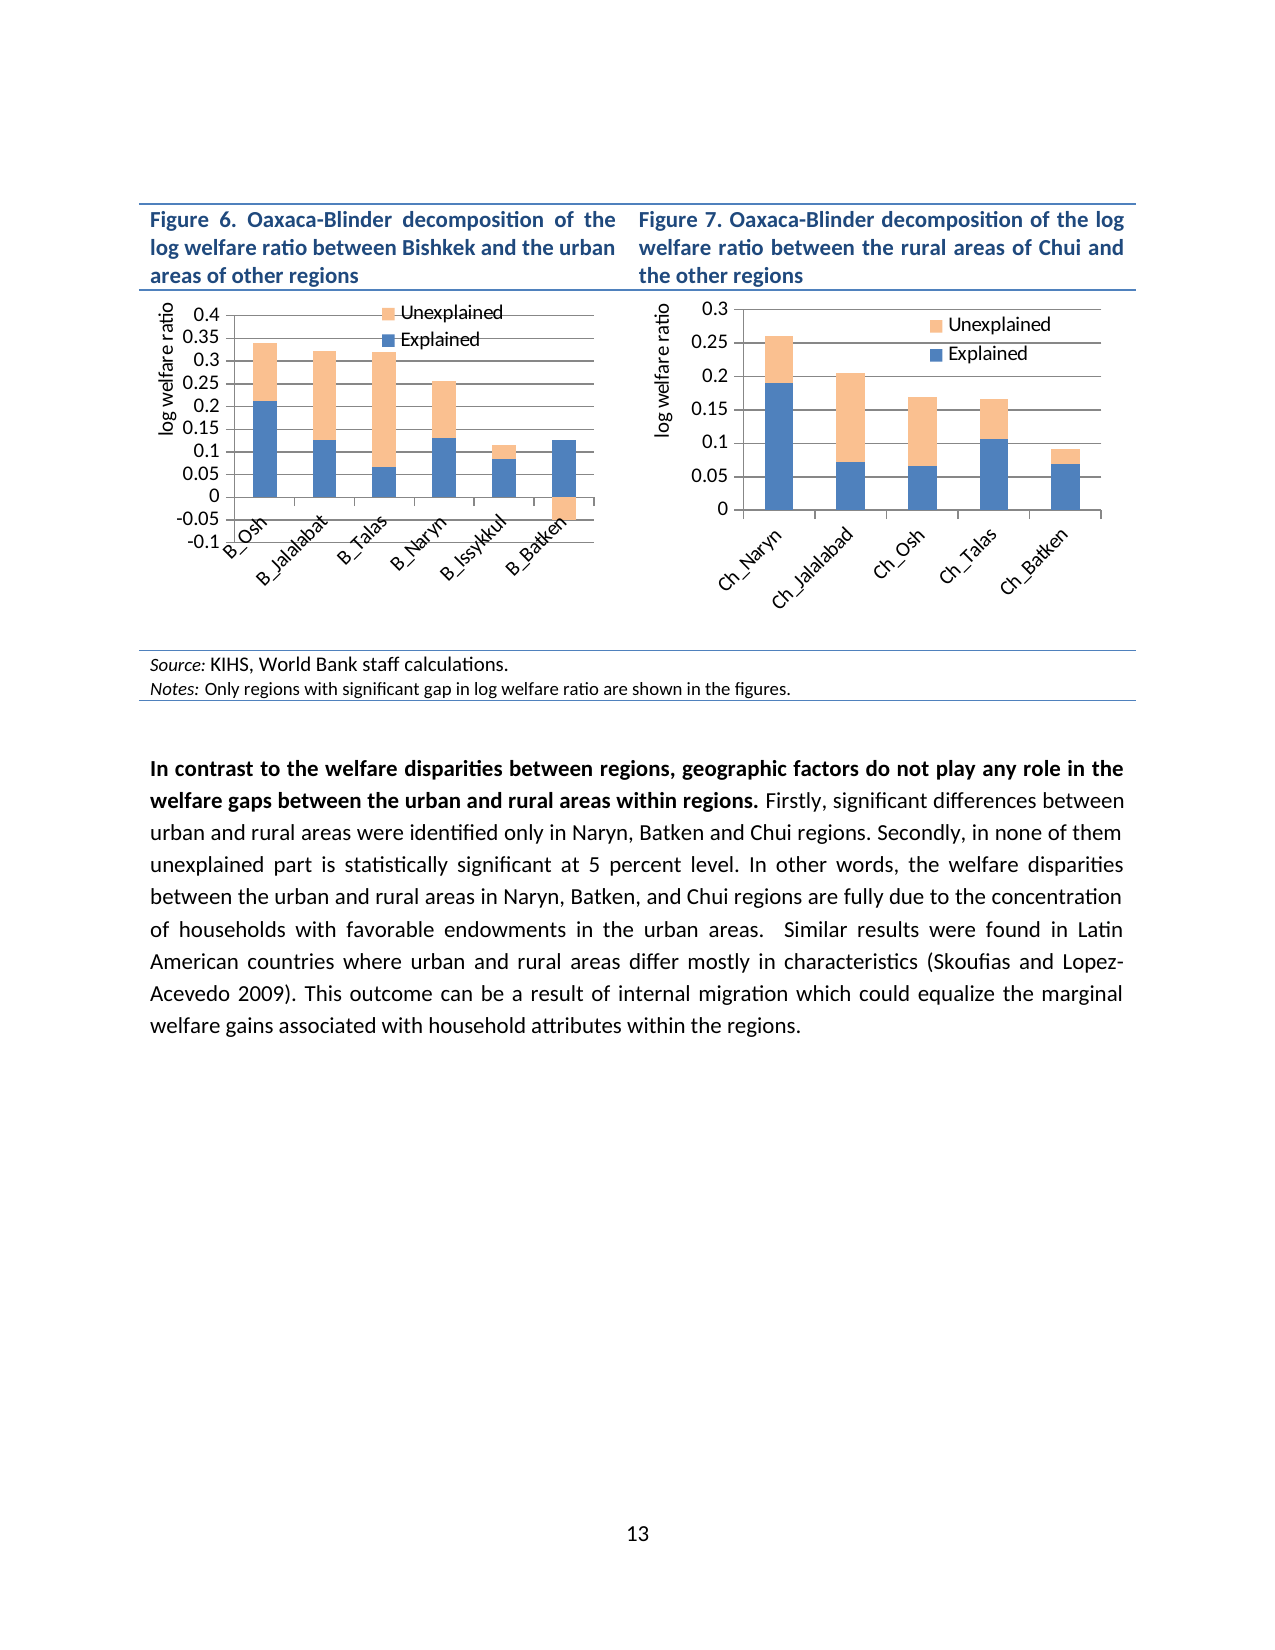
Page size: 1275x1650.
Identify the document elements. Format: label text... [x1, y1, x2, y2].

table_cell [628, 291, 1136, 650]
table_cell [139, 291, 627, 650]
table_header Figure 6. Oaxaca-Blinder decomposition of the log welfare ratio between Bishkek and the urban areas of other regions [139, 205, 627, 289]
table_header Figure 7. Oaxaca-Blinder decomposition of the log welfare ratio between the rural areas of Chui and the other regions [628, 205, 1136, 289]
table_cell Source: KIHS, World Bank staff calculations. Notes: Only regions with significant gap in log welfare ratio are shown in the figures. [139, 651, 1136, 700]
text In contrast to the welfare disparities between regions, geographic factors do not play any role in the welfare gaps between the urban and rural areas within regions. Firstly, significant differences between urban and rural areas were identified only in Naryn, Batken and Chui regions. Secondly, in none of them unexplained part is statistically significant at 5 percent level. In other words, the welfare disparities between the urban and rural areas in Naryn, Batken, and Chui regions are fully due to the concentration of households with favorable endowments in the urban areas. Similar results were found in Latin American countries where urban and rural areas differ mostly in characteristics (Skoufias and Lopez-Acevedo 2009). This outcome can be a result of internal migration which could equalize the marginal welfare gains associated with household attributes within the regions. [150, 754, 1125, 1039]
